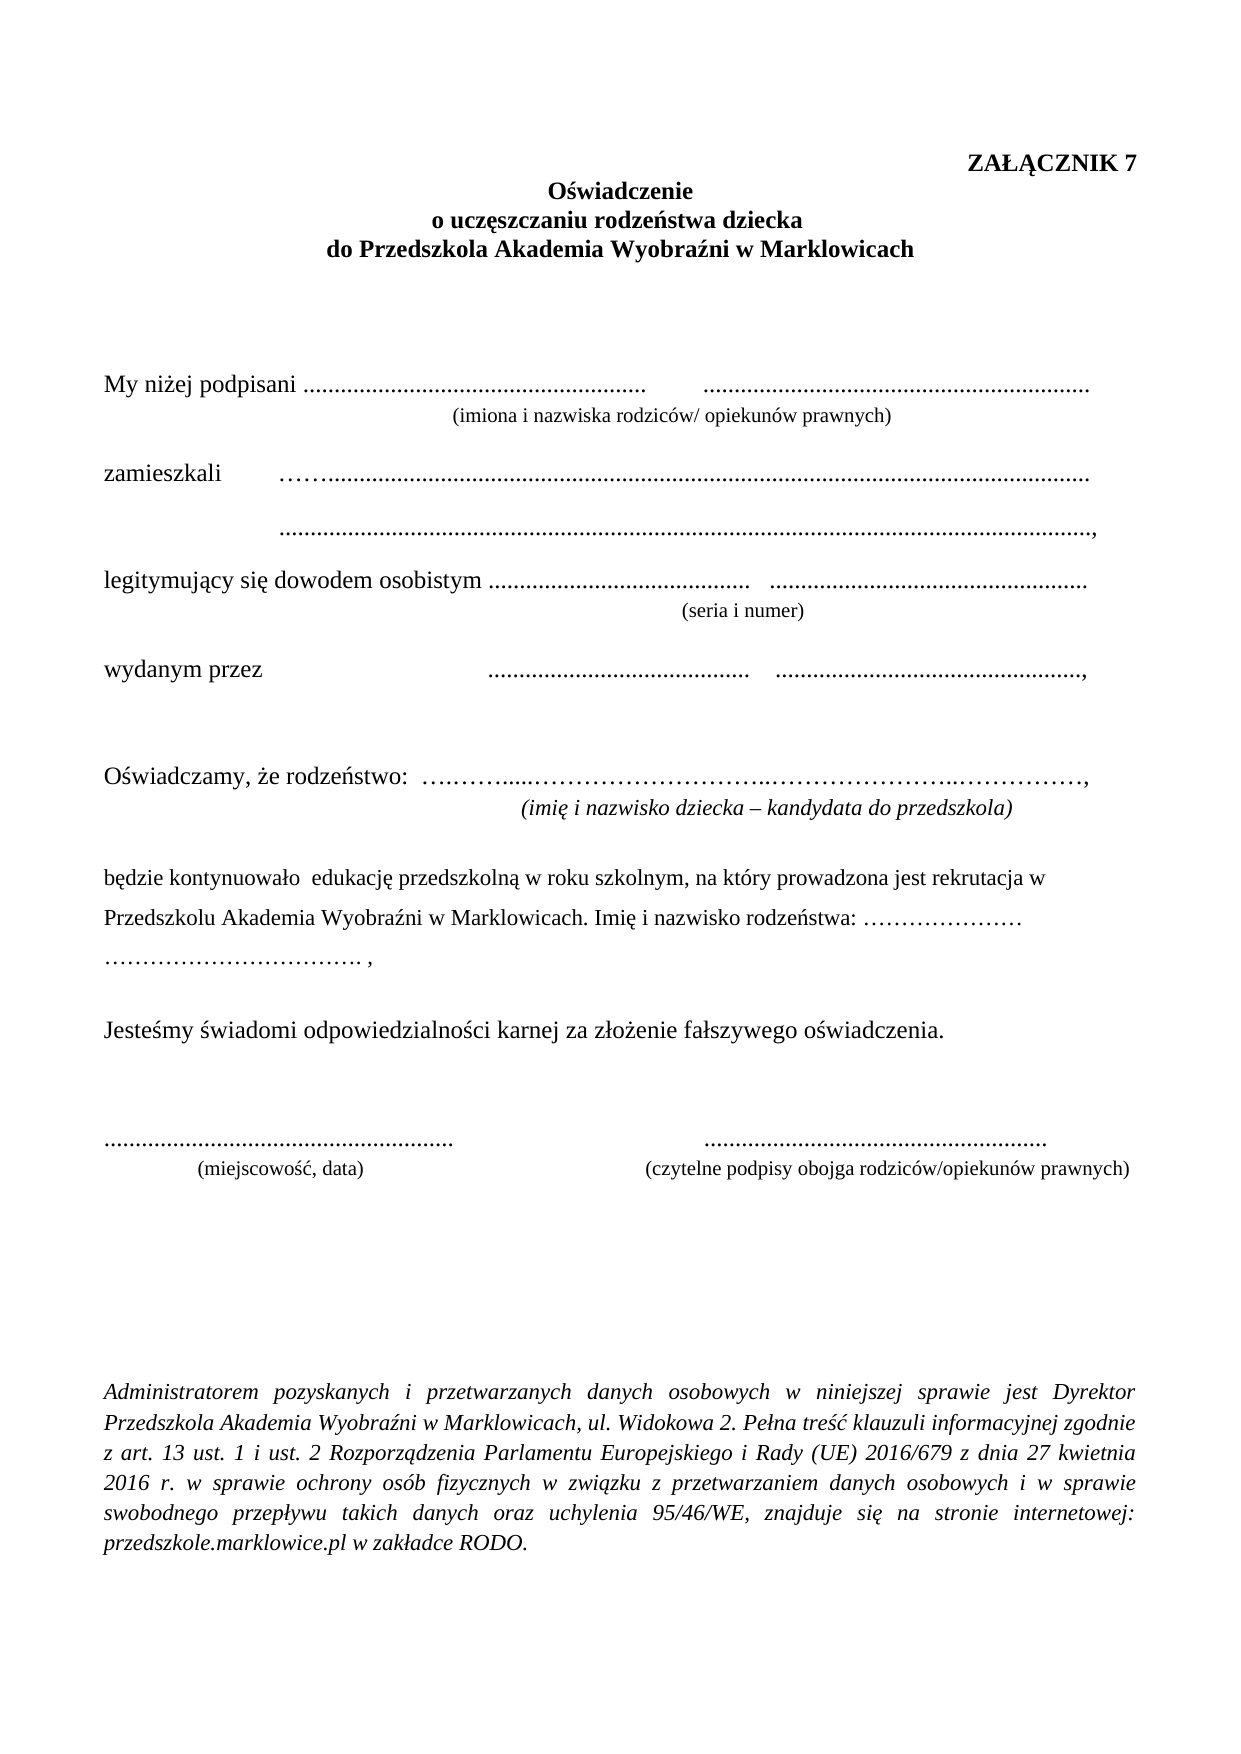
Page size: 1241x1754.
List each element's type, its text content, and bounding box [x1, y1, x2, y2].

text .................................................................................................................................., [103, 512, 1137, 540]
text legitymujący się dowodem osobistym .......................................... ................................................... [103, 565, 1137, 594]
text My niżej podpisani ....................................................... .............................................................. [103, 369, 1137, 398]
text ........................................................ ....................................................... [103, 1123, 1137, 1152]
text wydanym przez .......................................... ................................................., [103, 654, 1137, 682]
text (imiona i nazwiska rodziców/ opiekunów prawnych) [103, 402, 1137, 427]
text o uczęszczaniu rodzeństwa dziecka do Przedszkola Akademia Wyobraźni w Marklowicach [103, 205, 1137, 263]
text ZAŁĄCZNIK 7 [103, 148, 1137, 176]
text Jesteśmy świadomi odpowiedzialności karnej za złożenie fałszywego oświadczenia. [103, 1016, 1137, 1044]
text (imię i nazwisko dziecka – kandydata do przedszkola) [103, 794, 1137, 821]
text (miejscowość, data) (czytelne podpisy obojga rodziców/opiekunów prawnych) [103, 1156, 1137, 1180]
text (seria i numer) [103, 598, 1137, 622]
text Administratorem pozyskanych i przetwarzanych danych osobowych w niniejszej sprawie jest Dyrektor Przedszkola Akademia Wyobraźni w Marklowicach, ul. Widokowa 2. Pełna treść klauzuli informacyjnej zgodnie z art. 13 ust. 1 i ust. 2 Rozporządzenia Parlamentu Europejskiego i Rady (UE) 2016/679 z dnia 27 kwietnia 2016 r. w sprawie ochrony osób fizycznych w związku z przetwarzaniem danych osobowych i w sprawie swobodnego przepływu takich danych oraz uchylenia 95/46/WE, znajduje się na stronie internetowej: przedszkole.marklowice.pl w zakładce RODO. [103, 1378, 1137, 1556]
text zamieszkali …….......................................................................................................................... [103, 458, 1137, 486]
text Oświadczamy, że rodzeństwo: ….…….....………………………..…………………..……………, [103, 761, 1137, 790]
text Oświadczenie [103, 176, 1137, 205]
text będzie kontynuowało edukację przedszkolną w roku szkolnym, na który prowadzona jest rekrutacja w Przedszkolu Akademia Wyobraźni w Marklowicach. Imię i nazwisko rodzeństwa: ………………… ……………………………. , [103, 864, 1137, 969]
